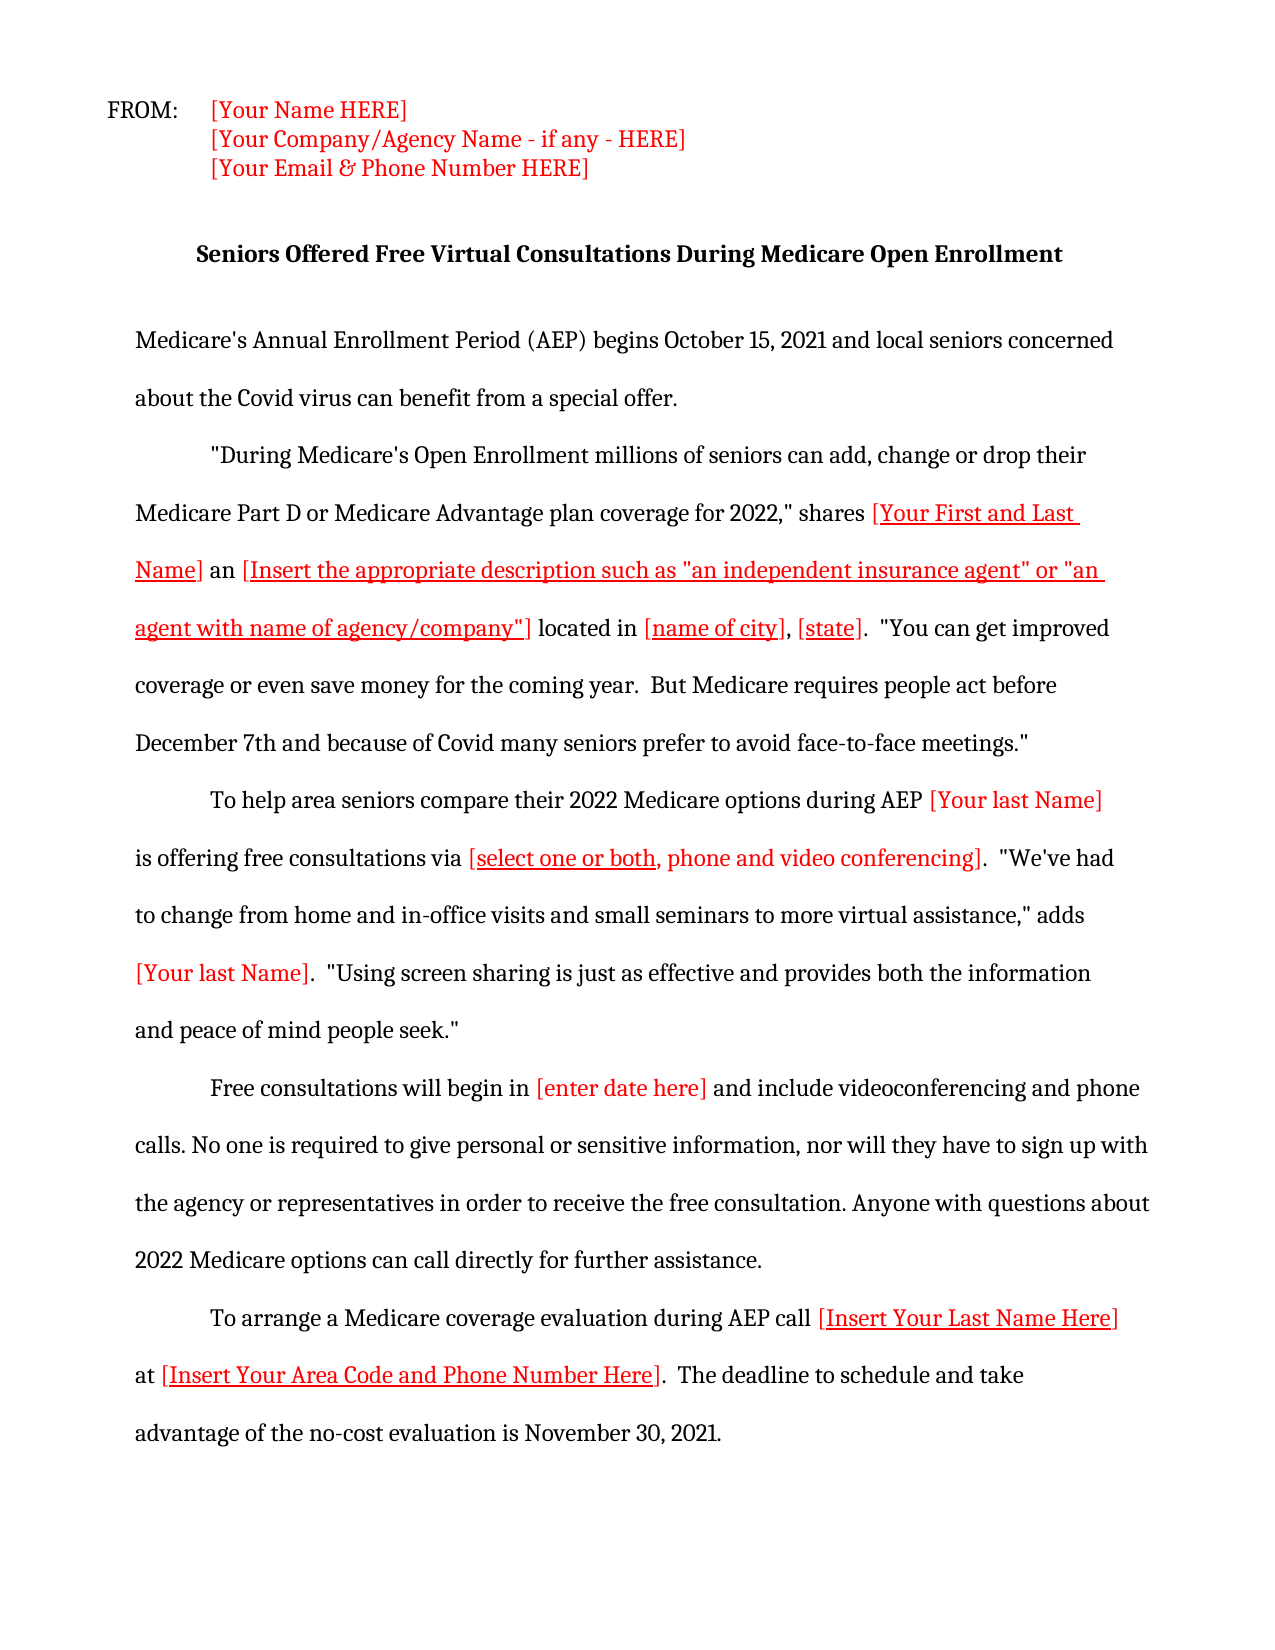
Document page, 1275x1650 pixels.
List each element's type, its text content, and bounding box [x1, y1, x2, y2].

text Medicare's Annual Enrollment Period (AEP) begins October 15, 2021 and local seniors concerned about the Covid virus can benefit from a special offer. [135, 326, 1119, 412]
text To help area seniors compare their 2022 Medicare options during AEP [Your last Name] is offering free consultations via [select one or both, phone and video conferencing]. "We've had to change from home and in-office visits and small seminars to more virtual assistance," adds [Your last Name]. "Using screen sharing is just as effective and provides both the information and peace of mind people seek." [135, 786, 1119, 1045]
text To arrange a Medicare coverage evaluation during AEP call [Insert Your Last Name Here] at [Insert Your Area Code and Phone Number Here]. The deadline to schedule and take advantage of the no-cost evaluation is November 30, 2021. [135, 1304, 1119, 1447]
text FROM: [Your Name HERE] [Your Company/Agency Name - if any - HERE] [Your Email & Phone Number HERE] [107, 96, 1153, 211]
text Seniors Offered Free Virtual Consultations During Medicare Open Enrollment [107, 240, 1153, 269]
text "During Medicare's Open Enrollment millions of seniors can add, change or drop their Medicare Part D or Medicare Advantage plan coverage for 2022," shares [Your First and Last Name] an [Insert the appropriate description such as "an independent insurance agent" or "an agent with name of agency/company"] located in [name of city], [state]. "You can get improved coverage or even save money for the coming year. But Medicare requires people act before December 7th and because of Covid many seniors prefer to avoid face-to-face meetings." [135, 441, 1119, 757]
text Free consultations will begin in [enter date here] and include videoconferencing and phone calls. No one is required to give personal or sensitive information, nor will they have to sign up with the agency or representatives in order to receive the free consultation. Anyone with questions about 2022 Medicare options can call directly for further assistance. [135, 1074, 1153, 1275]
